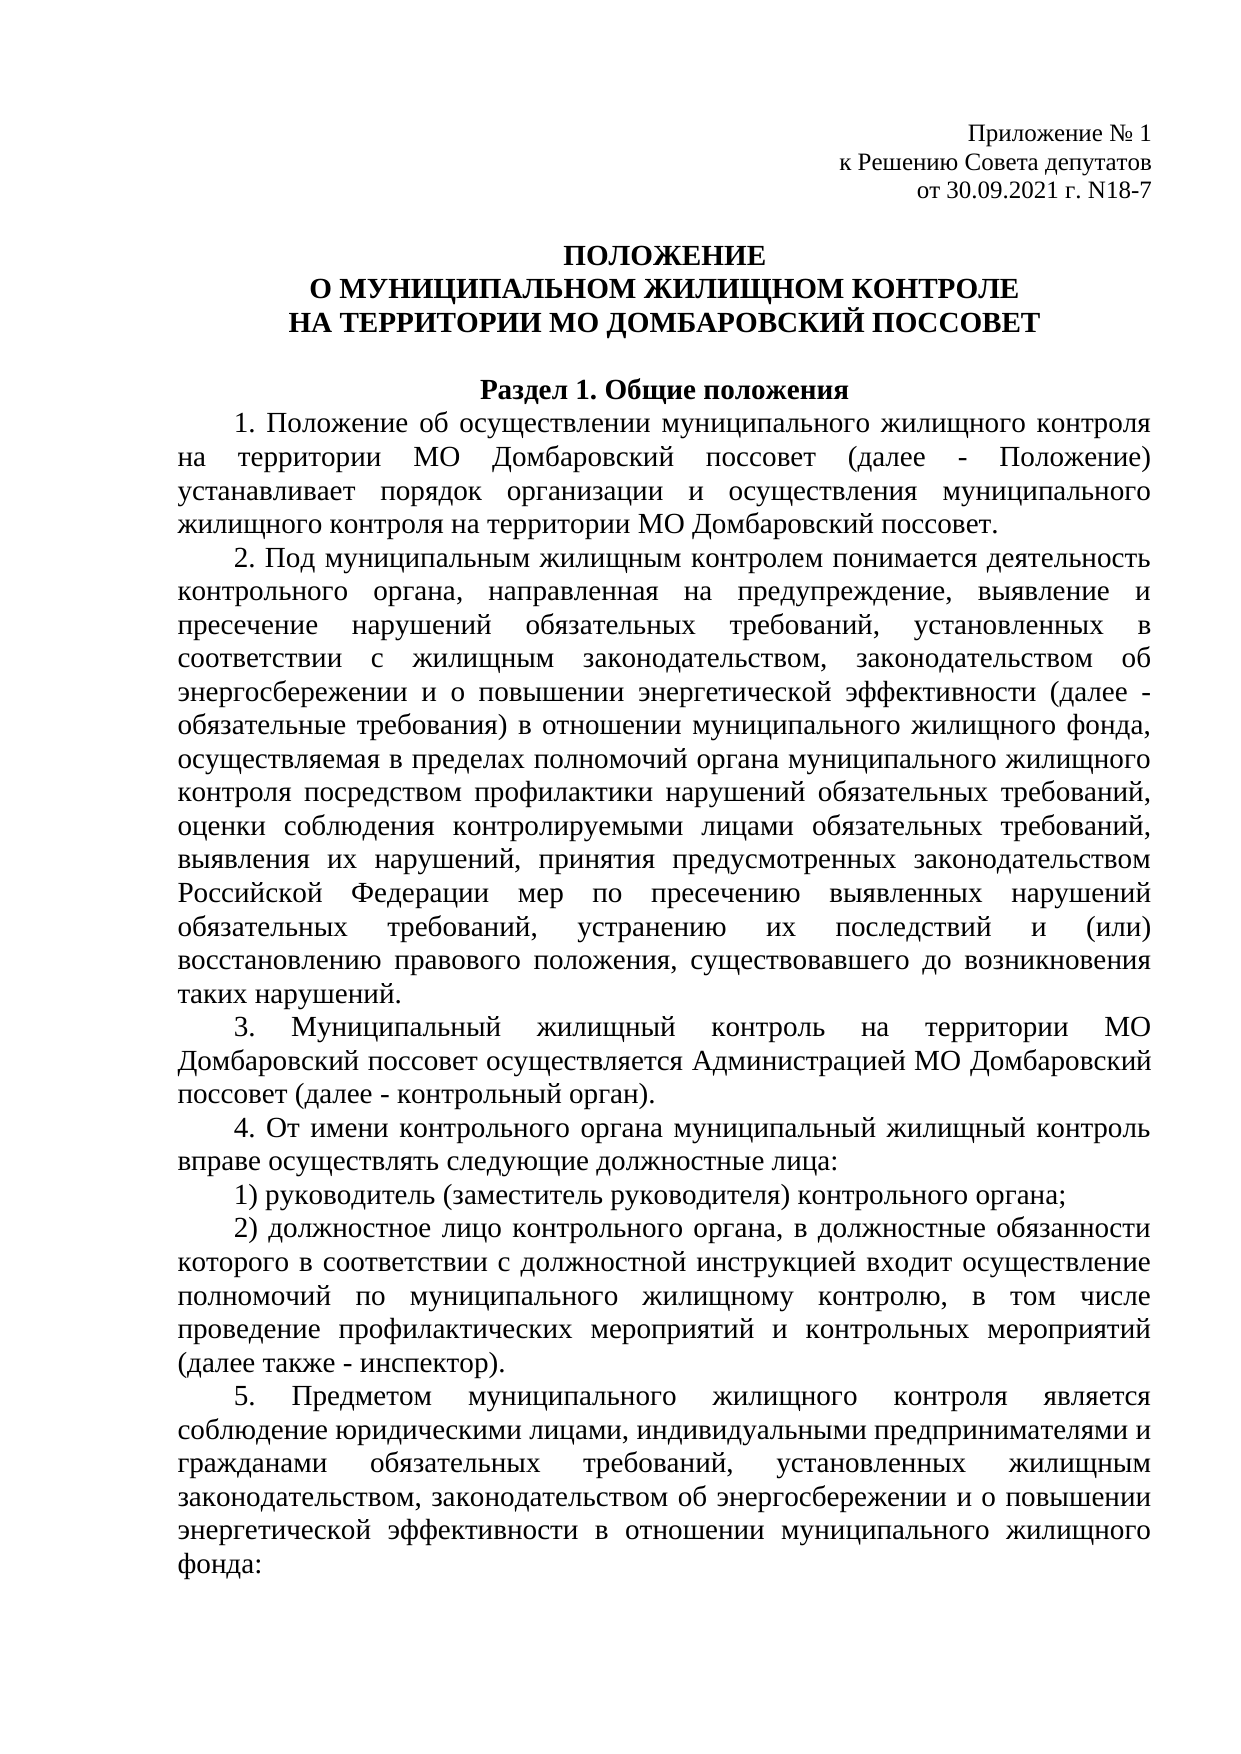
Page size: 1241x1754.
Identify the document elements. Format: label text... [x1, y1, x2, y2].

text 1. Положение об осуществлении муниципального жилищного контроля на территории МО Домбаровский поссовет (далее - Положение) устанавливает порядок организации и осуществления муниципального жилищного контроля на территории МО Домбаровский поссовет. [177, 406, 1152, 540]
text О МУНИЦИПАЛЬНОМ ЖИЛИЩНОМ КОНТРОЛЕ [177, 271, 1152, 305]
text от 30.09.2021 г. N18-7 [177, 176, 1152, 204]
text 2. Под муниципальным жилищным контролем понимается деятельность контрольного органа, направленная на предупреждение, выявление и пресечение нарушений обязательных требований, установленных в соответствии с жилищным законодательством, законодательством об энергосбережении и о повышении энергетической эффективности (далее - обязательные требования) в отношении муниципального жилищного фонда, осуществляемая в пределах полномочий органа муниципального жилищного контроля посредством профилактики нарушений обязательных требований, оценки соблюдения контролируемыми лицами обязательных требований, выявления их нарушений, принятия предусмотренных законодательством Российской Федерации мер по пресечению выявленных нарушений обязательных требований, устранению их последствий и (или) восстановлению правового положения, существовавшего до возникновения таких нарушений. [177, 540, 1152, 1009]
text 5. Предметом муниципального жилищного контроля является соблюдение юридическими лицами, индивидуальными предпринимателями и гражданами обязательных требований, установленных жилищным законодательством, законодательством об энергосбережении и о повышении энергетической эффективности в отношении муниципального жилищного фонда: [177, 1378, 1152, 1579]
text 4. От имени контрольного органа муниципальный жилищный контроль вправе осуществлять следующие должностные лица: [177, 1110, 1152, 1177]
text ПОЛОЖЕНИЕ [177, 238, 1152, 271]
text НА ТЕРРИТОРИИ МО ДОМБАРОВСКИЙ ПОССОВЕТ [177, 305, 1152, 338]
text 2) должностное лицо контрольного органа, в должностные обязанности которого в соответствии с должностной инструкцией входит осуществление полномочий по муниципального жилищному контролю, в том числе проведение профилактических мероприятий и контрольных мероприятий (далее также - инспектор). [177, 1211, 1152, 1378]
text к Решению Совета депутатов [177, 147, 1152, 176]
text Раздел 1. Общие положения [177, 372, 1152, 406]
text 3. Муниципальный жилищный контроль на территории МО Домбаровский поссовет осуществляется Администрацией МО Домбаровский поссовет (далее - контрольный орган). [177, 1009, 1152, 1110]
text 1) руководитель (заместитель руководителя) контрольного органа; [177, 1177, 1152, 1211]
text Приложение № 1 [177, 118, 1152, 147]
